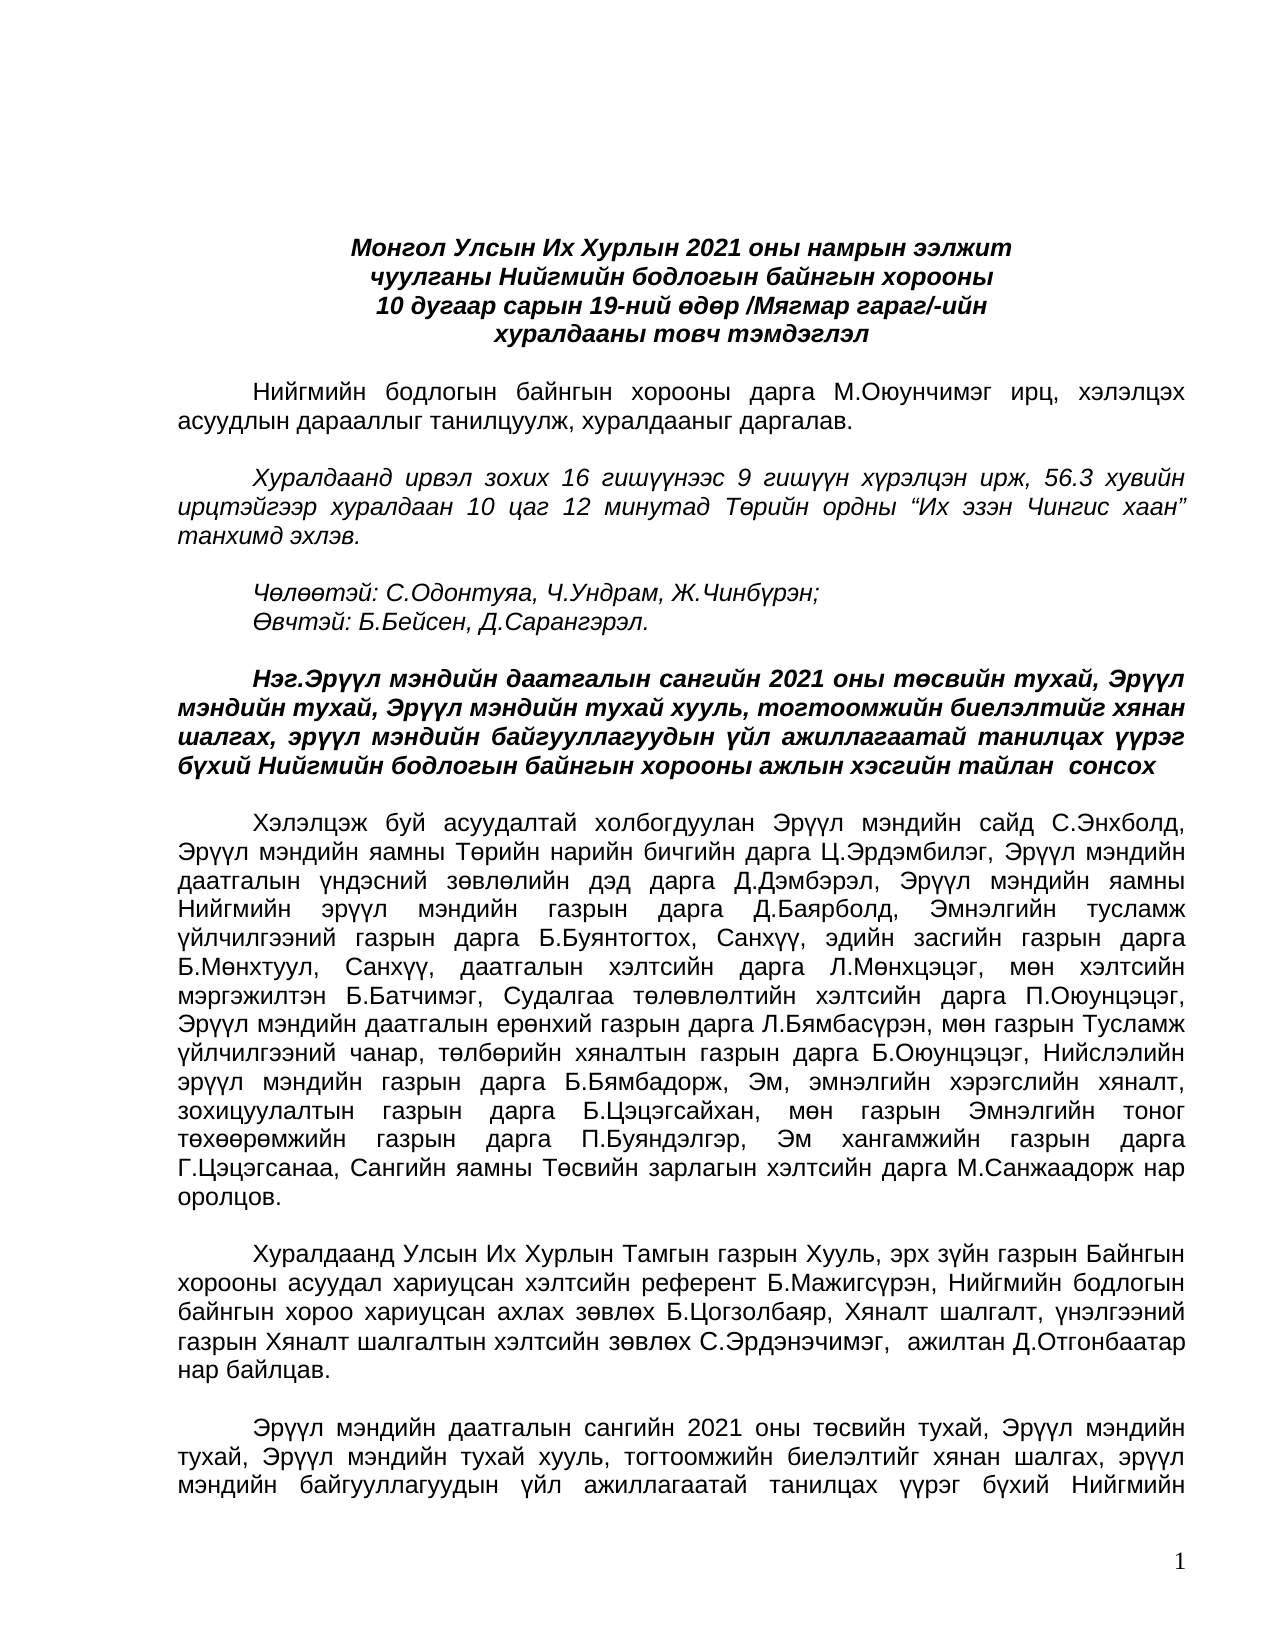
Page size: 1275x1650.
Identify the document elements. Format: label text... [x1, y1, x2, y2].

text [177, 1413, 1186, 1499]
text Монгол Улсын Их Хурлын 2021 оны намрын ээлжит [177, 233, 1186, 262]
text Хуралдаанд Улсын Их Хурлын Тамгын газрын Хууль, эрх зүйн газрын Байнгын хорооны асуудал хариуцсан хэлтсийн референт Б.Мажигсүрэн, Нийгмийн бодлогын байнгын хороо хариуцсан ахлах зөвлөх Б.Цогзолбаяр, Хяналт шалгалт, үнэлгээний газрын Хяналт шалгалтын хэлтсийн зөвлөх С.Эрдэнэчимэг, ажилтан Д.Отгонбаатар нар байлцав. [177, 1239, 1186, 1384]
text Хуралдаанд ирвэл зохих 16 гишүүнээс 9 гишүүн хүрэлцэн ирж, 56.3 хувийн ирцтэйгээр хуралдаан 10 цаг 12 минутад Төрийн ордны “Их эзэн Чингис хаан” танхимд эхлэв. [177, 463, 1186, 549]
text Хэлэлцэж буй асуудалтай холбогдуулан Эрүүл мэндийн сайд С.Энхболд, Эрүүл мэндийн яамны Төрийн нарийн бичгийн дарга Ц.Эрдэмбилэг, Эрүүл мэндийн даатгалын үндэсний зөвлөлийн дэд дарга Д.Дэмбэрэл, Эрүүл мэндийн яамны Нийгмийн эрүүл мэндийн газрын дарга Д.Баярболд, Эмнэлгийн тусламж үйлчилгээний газрын дарга Б.Буянтогтох, Санхүү, эдийн засгийн газрын дарга Б.Мөнхтуул, Санхүү, даатгалын хэлтсийн дарга Л.Мөнхцэцэг, мөн хэлтсийн мэргэжилтэн Б.Батчимэг, Судалгаа төлөвлөлтийн хэлтсийн дарга П.Оюунцэцэг, Эрүүл мэндийн даатгалын ерөнхий газрын дарга Л.Бямбасүрэн, мөн газрын Тусламж үйлчилгээний чанар, төлбөрийн хяналтын газрын дарга Б.Оюунцэцэг, Нийслэлийн эрүүл мэндийн газрын дарга Б.Бямбадорж, Эм, эмнэлгийн хэрэгслийн хяналт, зохицуулалтын газрын дарга Б.Цэцэгсайхан, мөн газрын Эмнэлгийн тоног төхөөрөмжийн газрын дарга П.Буяндэлгэр, Эм хангамжийн газрын дарга Г.Цэцэгсанаа, Сангийн яамны Төсвийн зарлагын хэлтсийн дарга М.Санжаадорж нар оролцов. [177, 808, 1186, 1211]
text Чөлөөтэй: С.Одонтуяа, Ч.Ундрам, Ж.Чинбүрэн; [177, 578, 1186, 607]
text 10 дугаар сарын 19-ний өдөр /Мягмар гараг/-ийн [177, 291, 1186, 319]
text Нэг.Эрүүл мэндийн даатгалын сангийн 2021 оны төсвийн тухай, Эрүүл мэндийн тухай, Эрүүл мэндийн тухай хууль, тогтоомжийн биелэлтийг хянан шалгах, эрүүл мэндийн байгууллагуудын үйл ажиллагаатай танилцах үүрэг бүхий Нийгмийн бодлогын байнгын хорооны ажлын хэсгийн тайлан сонсох [177, 664, 1186, 779]
text Нийгмийн бодлогын байнгын хорооны дарга М.Оюунчимэг ирц, хэлэлцэх асуудлын дарааллыг танилцуулж, хуралдааныг даргалав. [177, 377, 1186, 434]
text Өвчтэй: Б.Бейсен, Д.Сарангэрэл. [177, 607, 1186, 636]
text чуулганы Нийгмийн бодлогын байнгын хорооны [177, 262, 1186, 291]
text хуралдааны товч тэмдэглэл [177, 319, 1186, 348]
